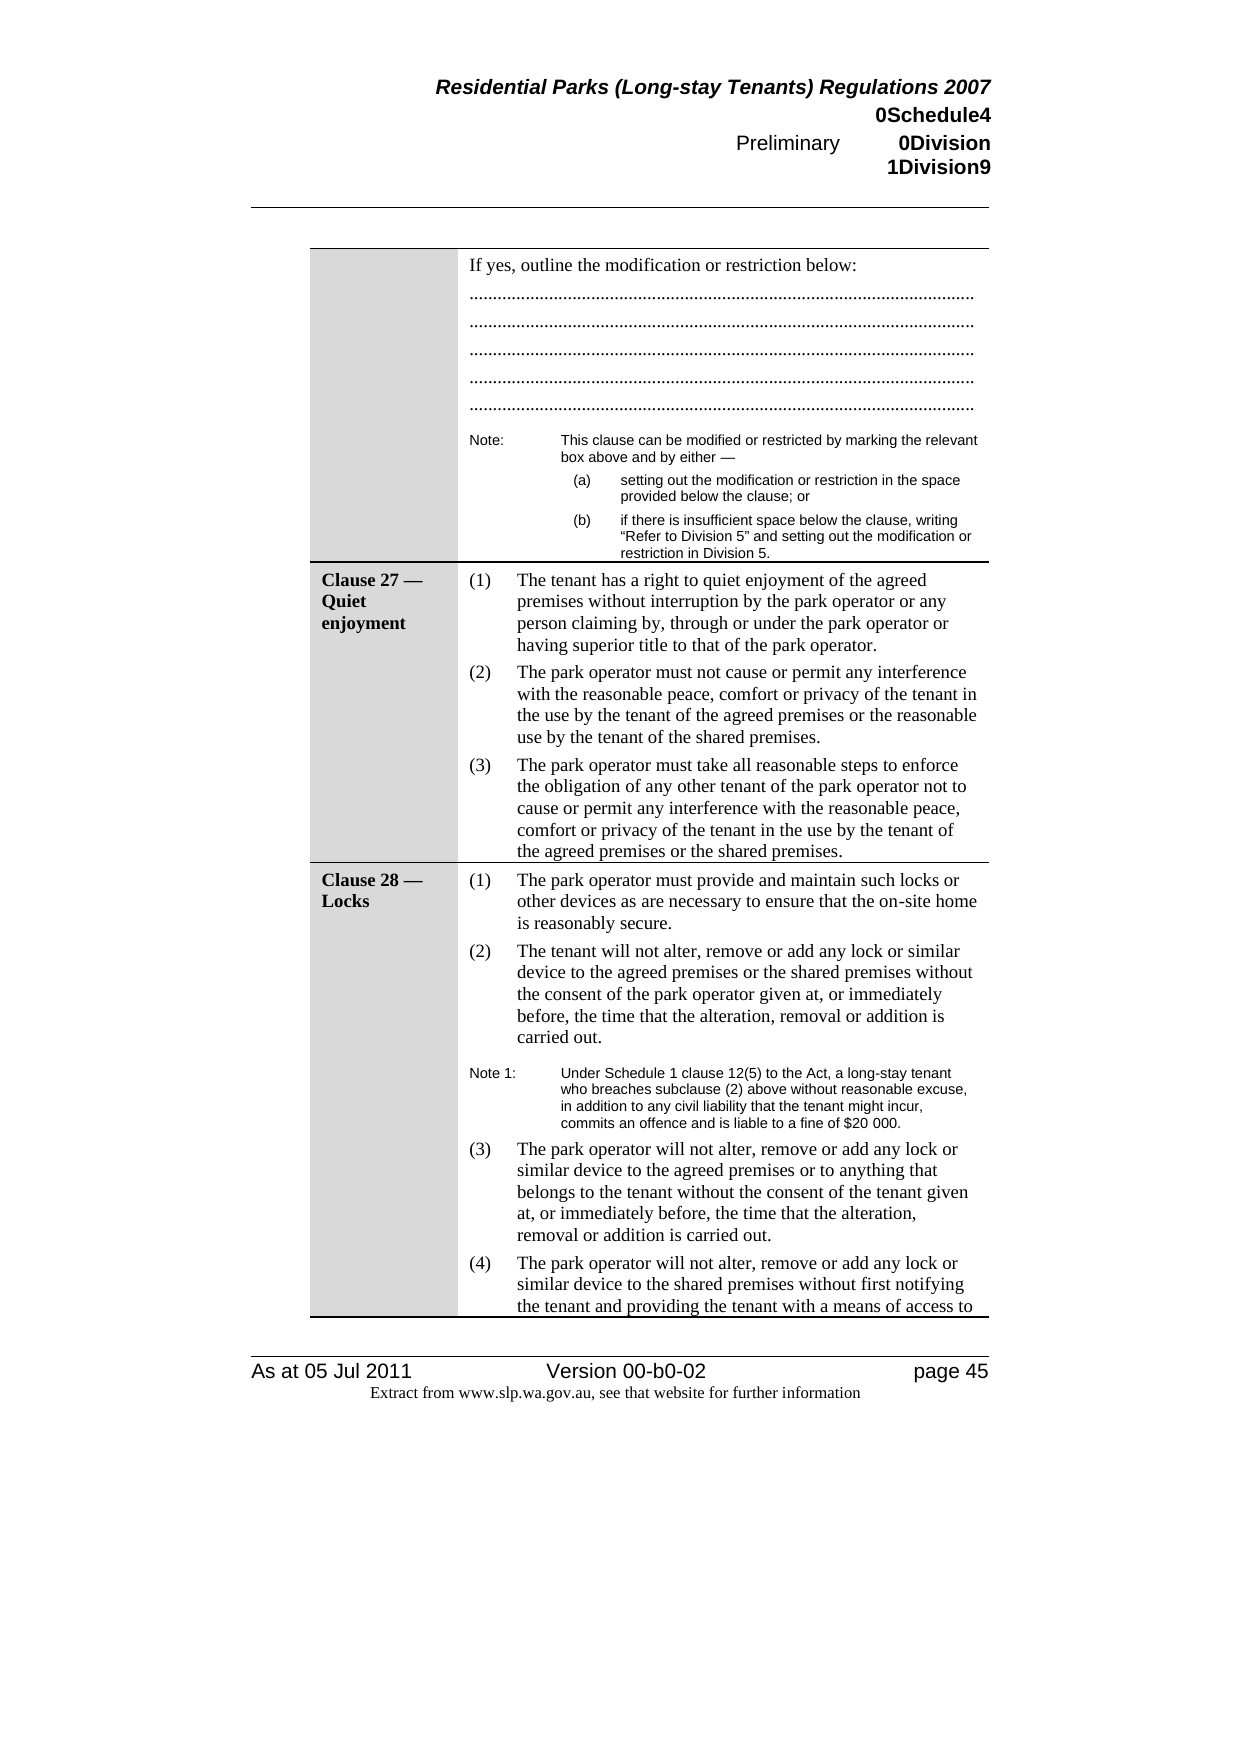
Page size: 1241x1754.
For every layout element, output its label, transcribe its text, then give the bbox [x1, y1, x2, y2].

table_cell [310, 249, 458, 561]
table_cell Clause 27 — Quiet enjoyment [310, 563, 458, 862]
table_cell Clause 28 — Locks [310, 863, 458, 1316]
table_cell (1) The tenant has a right to quiet enjoyment of the agreed premises without interruption by the park operator or any person claiming by, through or under the park operator or having superior title to that of the park operator. (2) The park operator must not cause or permit any interference with the reasonable peace, comfort or privacy of the tenant in the use by the tenant of the agreed premises or the reasonable use by the tenant of the shared premises. (3) The park operator must take all reasonable steps to enforce the obligation of any other tenant of the park operator not to cause or permit any interference with the reasonable peace, comfort or privacy of the tenant in the use by the tenant of the agreed premises or the shared premises. [458, 563, 989, 862]
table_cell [458, 863, 989, 1316]
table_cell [458, 249, 989, 561]
